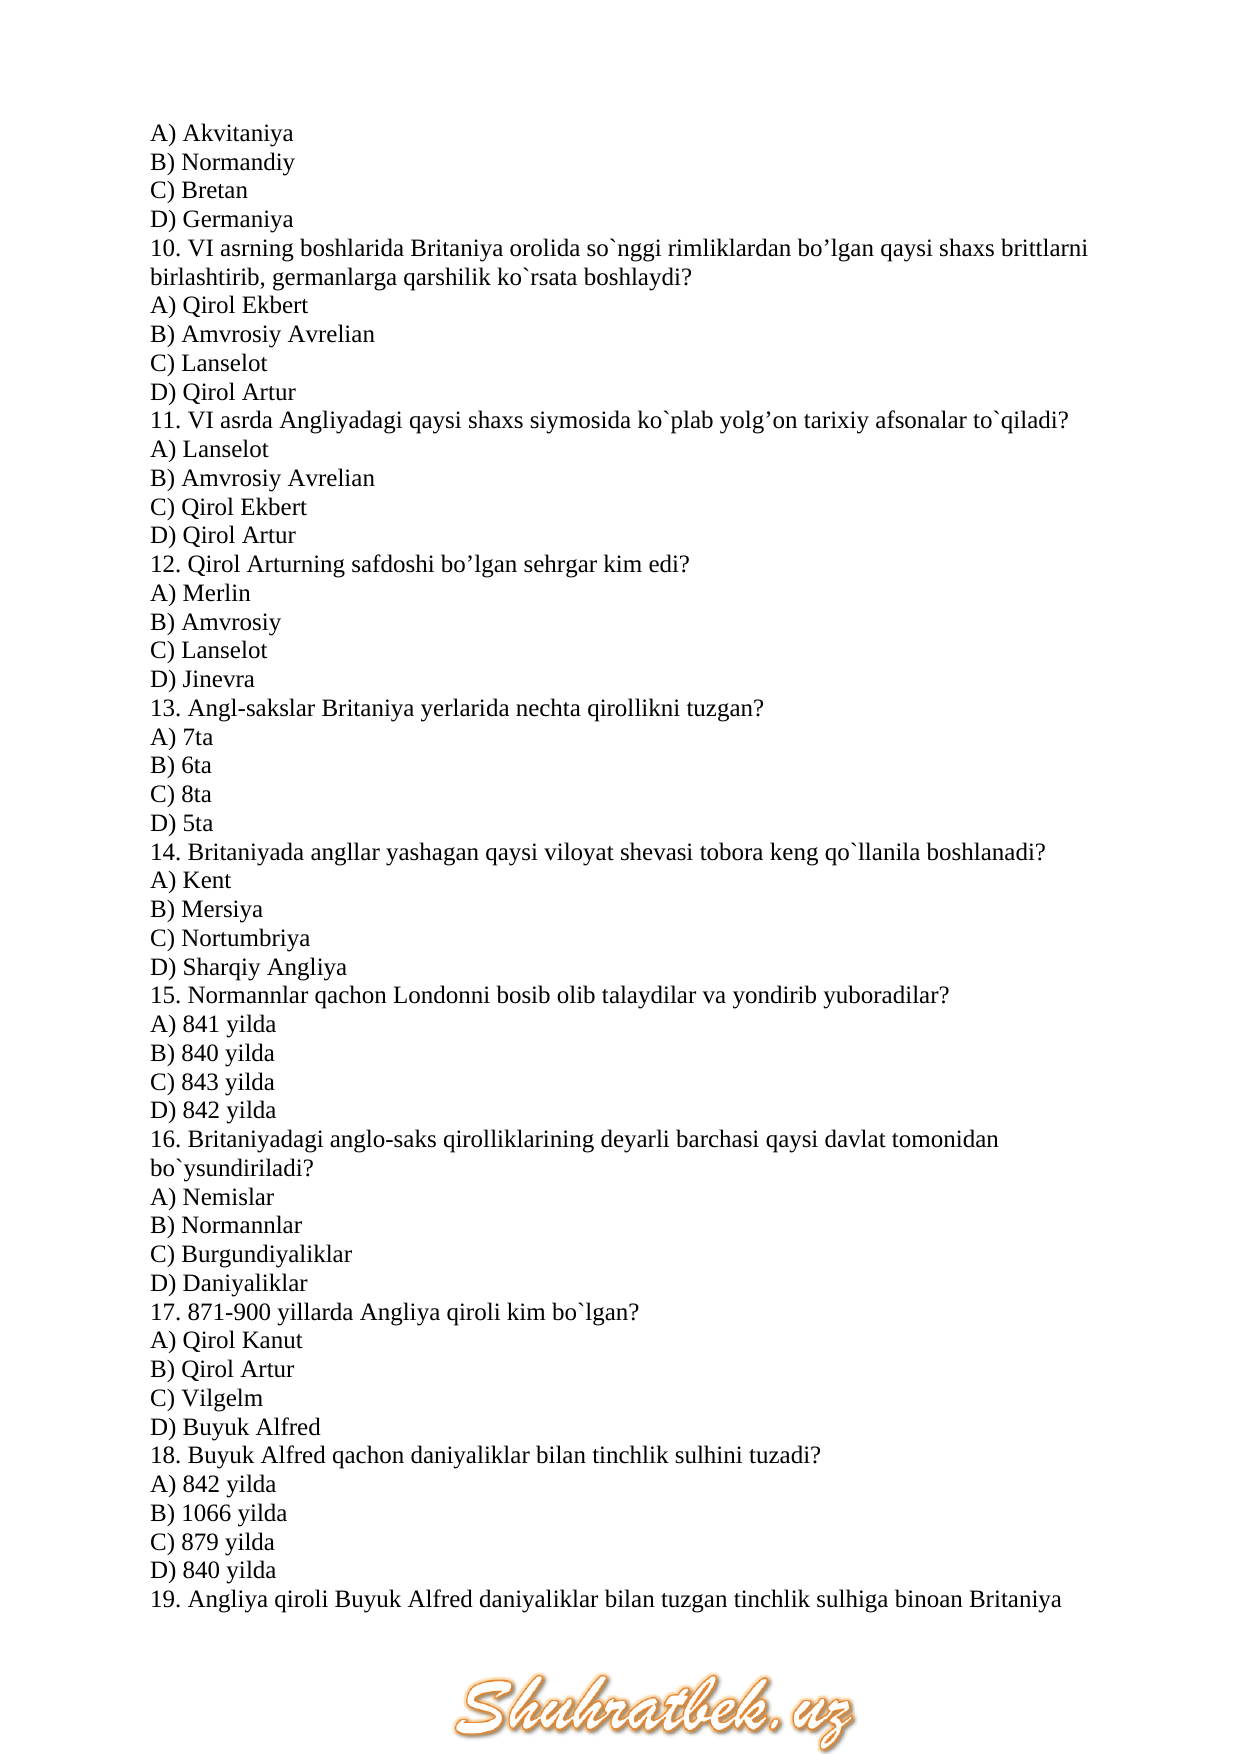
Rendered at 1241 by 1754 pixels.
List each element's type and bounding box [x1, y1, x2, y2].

text [150, 118, 1152, 1613]
picture [440, 1659, 869, 1754]
